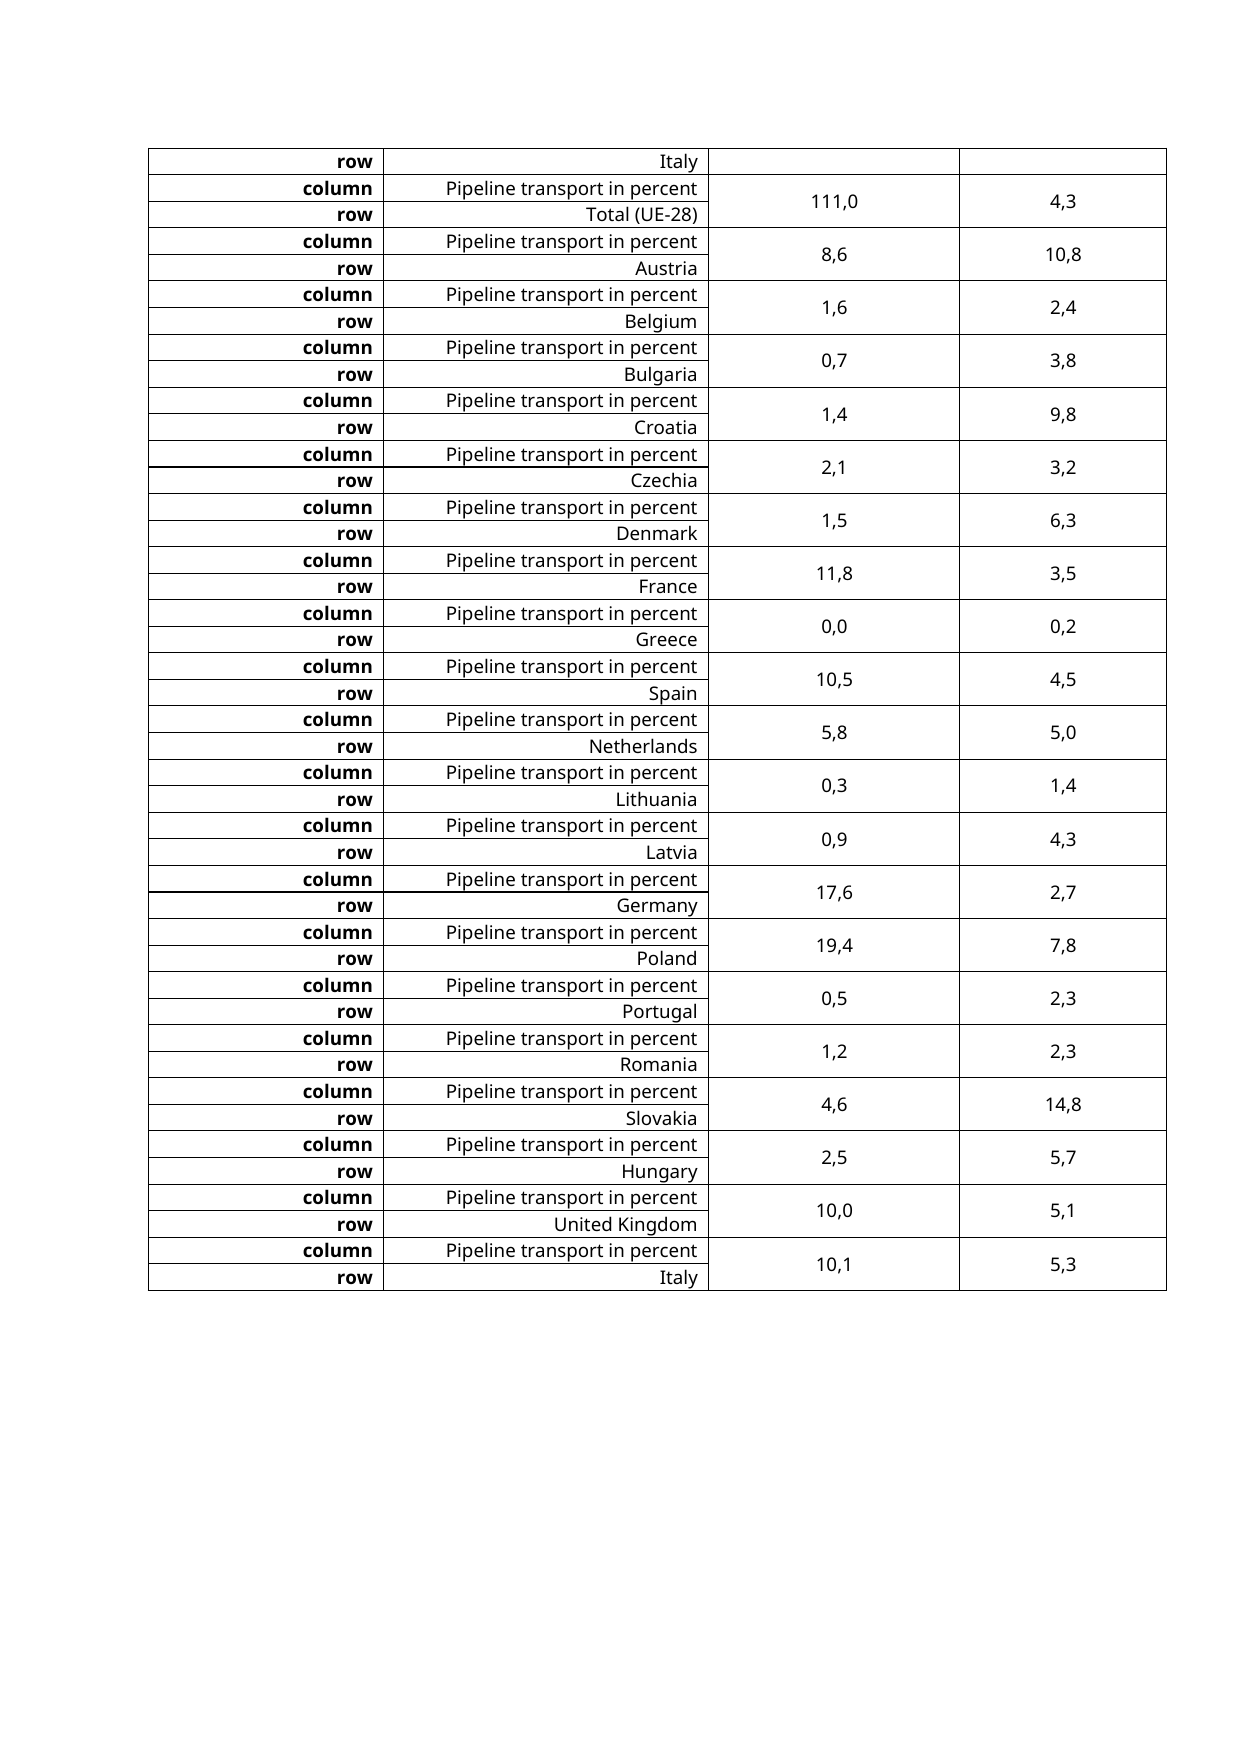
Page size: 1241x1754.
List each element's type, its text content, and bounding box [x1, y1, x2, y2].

table_cell column [149, 494, 383, 519]
table_cell 0,3 [709, 760, 959, 812]
table_cell Italy [384, 1264, 708, 1290]
table_cell Poland [384, 946, 708, 971]
table_cell 0,0 [960, 149, 1166, 174]
table_cell Romania [384, 1052, 708, 1077]
table_cell column [149, 919, 383, 944]
table_cell column [149, 1131, 383, 1157]
table_cell 0,0 [709, 600, 959, 652]
table_cell column [149, 972, 383, 998]
table_cell row [149, 999, 383, 1024]
table_cell column [149, 653, 383, 679]
table_cell Netherlands [384, 733, 708, 758]
table_cell 0,9 [709, 813, 959, 865]
table_cell 4,5 [960, 653, 1166, 705]
table_cell 4,3 [960, 813, 1166, 865]
table_cell Pipeline transport in percent [384, 335, 708, 360]
table_cell Pipeline transport in percent [384, 1185, 708, 1210]
table_cell Pipeline transport in percent [384, 653, 708, 679]
table_cell row [149, 946, 383, 971]
table_cell France [384, 574, 708, 599]
table_cell row [149, 361, 383, 387]
table_cell Greece [384, 627, 708, 652]
table_cell Pipeline transport in percent [384, 281, 708, 307]
table_cell 2,4 [960, 281, 1166, 333]
table_cell 0,7 [709, 335, 959, 387]
table_cell 17,6 [709, 866, 959, 918]
table_cell 19,4 [709, 919, 959, 971]
table_cell column [149, 228, 383, 254]
table_cell 14,8 [960, 1078, 1166, 1130]
table_cell Pipeline transport in percent [384, 494, 708, 519]
table_cell Bulgaria [384, 361, 708, 387]
table_cell row [149, 733, 383, 758]
table_cell Pipeline transport in percent [384, 919, 708, 944]
table_cell 5,3 [960, 1238, 1166, 1290]
table_cell row [149, 308, 383, 333]
table_cell column [149, 1238, 383, 1263]
table_cell Denmark [384, 521, 708, 546]
table_cell row [149, 1052, 383, 1077]
table_cell Total (UE-28) [384, 202, 708, 227]
table_cell Pipeline transport in percent [384, 866, 708, 891]
table_cell Hungary [384, 1158, 708, 1183]
table_cell Pipeline transport in percent [384, 441, 708, 466]
table_cell row [149, 839, 383, 865]
table_cell Pipeline transport in percent [384, 1131, 708, 1157]
table_cell Pipeline transport in percent [384, 600, 708, 626]
table_cell row [149, 1158, 383, 1183]
table_cell 2,3 [960, 1025, 1166, 1077]
table_cell Portugal [384, 999, 708, 1024]
table_cell column [149, 388, 383, 413]
table_cell Pipeline transport in percent [384, 1078, 708, 1104]
table_cell 5,1 [960, 1185, 1166, 1237]
table_cell row [149, 202, 383, 227]
table_cell column [149, 281, 383, 307]
table_cell 8,6 [709, 228, 959, 280]
table_cell 6,3 [960, 494, 1166, 546]
table_cell Pipeline transport in percent [384, 175, 708, 201]
table_cell 10,1 [709, 1238, 959, 1290]
table_cell column [149, 175, 383, 201]
table_cell row [149, 574, 383, 599]
table_cell column [149, 441, 383, 466]
table_cell 1,2 [709, 1025, 959, 1077]
table_cell 11,8 [709, 547, 959, 599]
table_cell Pipeline transport in percent [384, 813, 708, 838]
table_cell column [149, 1025, 383, 1051]
table_cell 1,4 [709, 388, 959, 440]
table_cell 2,5 [709, 1131, 959, 1183]
table_cell 7,8 [960, 919, 1166, 971]
table_cell row [149, 627, 383, 652]
table_cell row [149, 468, 383, 493]
table_cell column [149, 760, 383, 785]
table_cell column [149, 706, 383, 732]
table_cell 5,0 [960, 706, 1166, 758]
table_cell column [149, 335, 383, 360]
table_cell Pipeline transport in percent [384, 972, 708, 998]
table_cell Czechia [384, 468, 708, 493]
table_cell 3,5 [960, 547, 1166, 599]
table_cell 0,2 [960, 600, 1166, 652]
table_cell 0,1 [709, 149, 959, 174]
table_cell Lithuania [384, 786, 708, 812]
table_cell Pipeline transport in percent [384, 706, 708, 732]
table_cell Croatia [384, 414, 708, 440]
table_cell Pipeline transport in percent [384, 547, 708, 573]
table_cell 0,5 [709, 972, 959, 1024]
table_cell 2,1 [709, 441, 959, 493]
table_cell 111,0 [709, 175, 959, 227]
table_cell row [149, 1264, 383, 1290]
table_cell Belgium [384, 308, 708, 333]
table_cell row [149, 680, 383, 705]
table_cell 4,6 [709, 1078, 959, 1130]
table_cell row [149, 786, 383, 812]
table_cell 1,5 [709, 494, 959, 546]
table_cell column [149, 1185, 383, 1210]
table_cell Pipeline transport in percent [384, 388, 708, 413]
table_cell 1,6 [709, 281, 959, 333]
table_cell column [149, 813, 383, 838]
table_cell 3,8 [960, 335, 1166, 387]
table_cell Pipeline transport in percent [384, 1238, 708, 1263]
table_cell row [149, 521, 383, 546]
table_cell United Kingdom [384, 1211, 708, 1237]
table_cell 1,4 [960, 760, 1166, 812]
table_cell 2,7 [960, 866, 1166, 918]
table_cell Pipeline transport in percent [384, 760, 708, 785]
table_cell 10,0 [709, 1185, 959, 1237]
table_cell Italy [384, 149, 708, 174]
table_cell column [149, 547, 383, 573]
table_cell 9,8 [960, 388, 1166, 440]
table_cell row [149, 1211, 383, 1237]
table_cell Austria [384, 255, 708, 280]
table_cell Pipeline transport in percent [384, 228, 708, 254]
table_cell 5,8 [709, 706, 959, 758]
table_cell row [149, 1105, 383, 1130]
table_cell 3,2 [960, 441, 1166, 493]
table_cell 10,8 [960, 228, 1166, 280]
table_cell Spain [384, 680, 708, 705]
table_cell column [149, 1078, 383, 1104]
table_cell Slovakia [384, 1105, 708, 1130]
table_cell 2,3 [960, 972, 1166, 1024]
table_cell Latvia [384, 839, 708, 865]
table_cell row [149, 255, 383, 280]
table_cell row [149, 414, 383, 440]
table_cell row [149, 149, 383, 174]
table_cell 4,3 [960, 175, 1166, 227]
table_cell Germany [384, 893, 708, 918]
table_cell column [149, 866, 383, 891]
table_cell 10,5 [709, 653, 959, 705]
table_cell 5,7 [960, 1131, 1166, 1183]
table_cell Pipeline transport in percent [384, 1025, 708, 1051]
table_cell column [149, 600, 383, 626]
table_cell row [149, 893, 383, 918]
